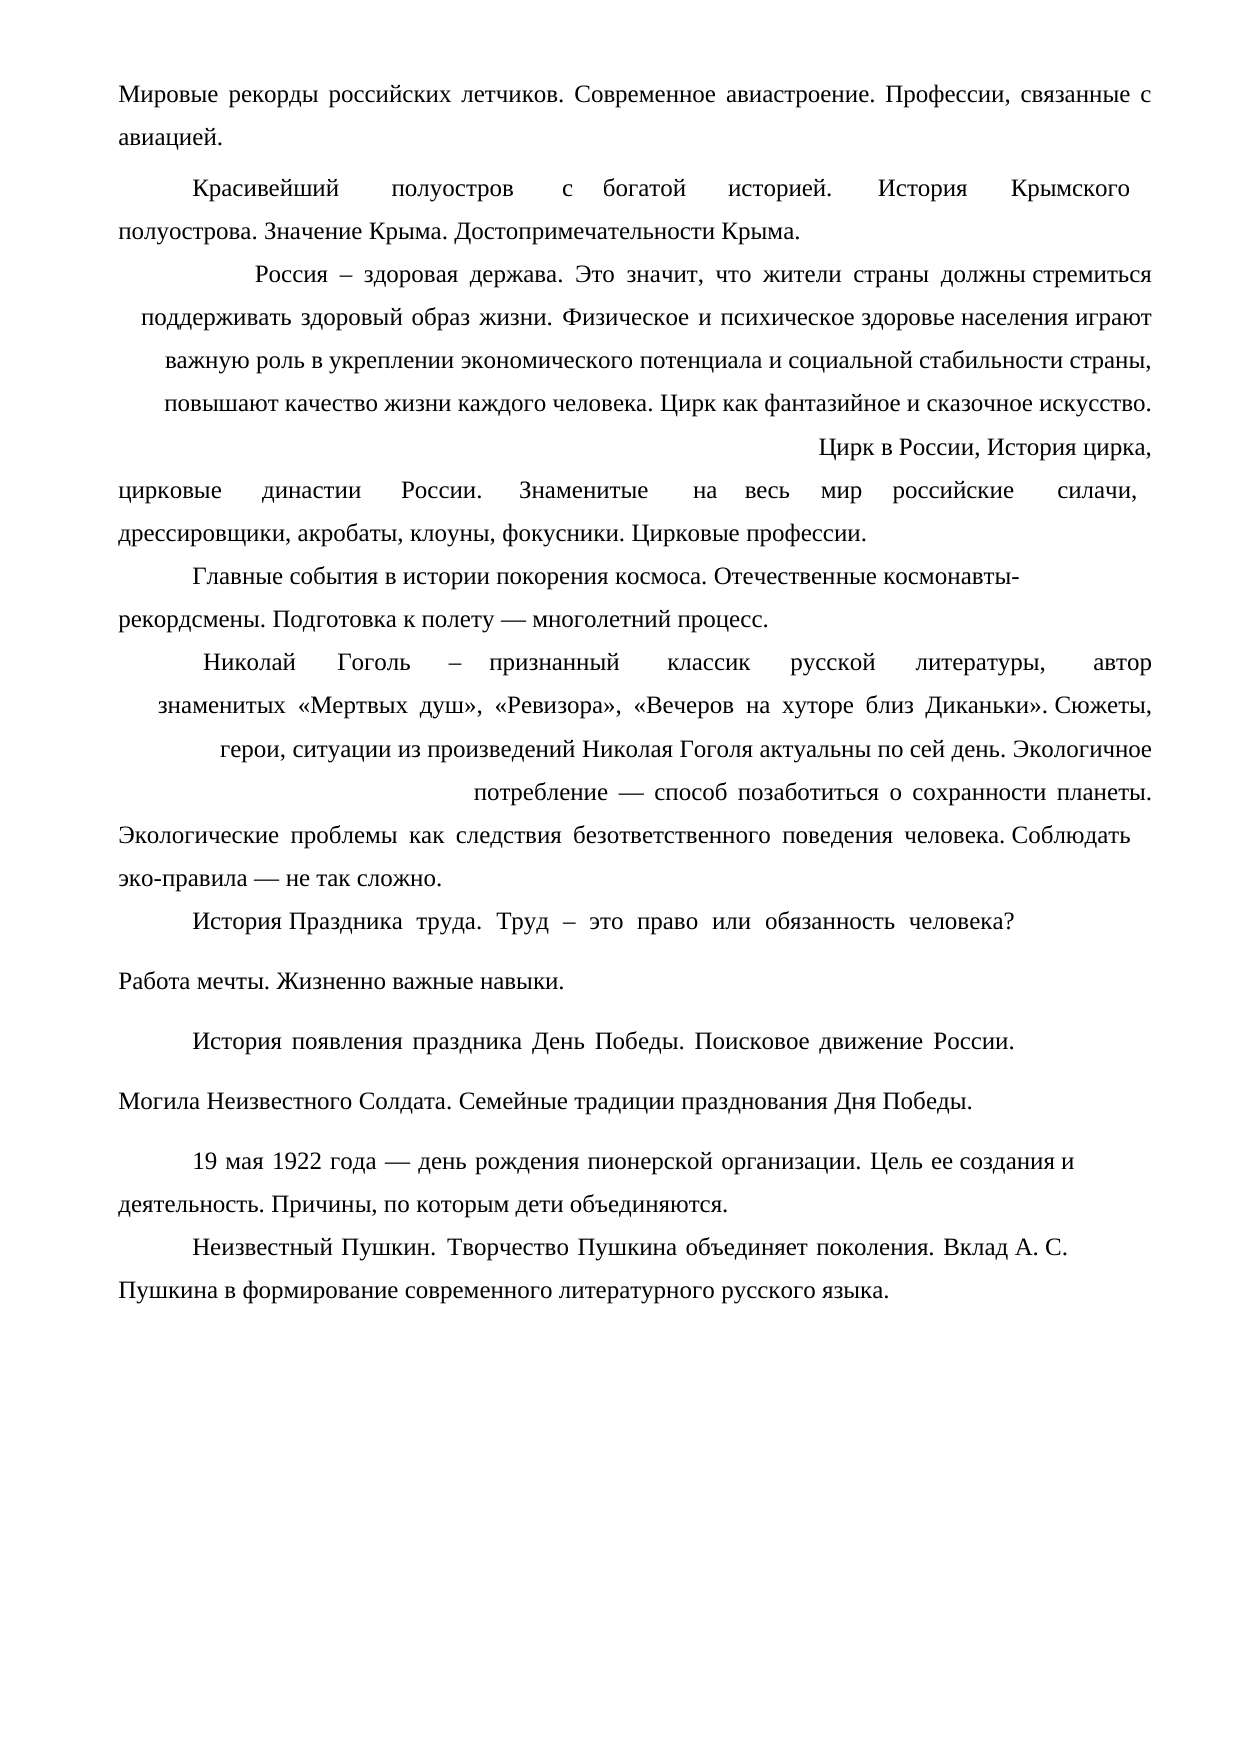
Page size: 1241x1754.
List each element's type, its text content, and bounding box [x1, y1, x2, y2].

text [118, 79, 1152, 151]
text История Праздника труда. Труд – это право или обязанность человека? [192, 906, 1167, 935]
text Николай Гоголь – признанный классик русской литературы, автор знаменитых «Мертвых душ», «Ревизора», «Вечеров на хуторе близ Диканьки». Сюжеты, герои, ситуации из произведений Николая Гоголя актуальны по сей день. Экологичное потребление — способ позаботиться о сохранности планеты. [118, 647, 1152, 806]
text Неизвестный Пушкин. Творчество Пушкина объединяет поколения. Вклад А. С. Пушкина в формирование современного литературного русского языка. [118, 1232, 1167, 1304]
text 19 мая 1922 года — день рождения пионерской организации. Цель ее создания и деятельность. Причины, по которым дети объединяются. [118, 1146, 1152, 1218]
text Экологические проблемы как следствия безответственного поведения человека. Соблюдать эко-правила — не так сложно. [118, 820, 1167, 892]
text Главные события в истории покорения космоса. Отечественные космонавты- рекордсмены. Подготовка к полету — многолетний процесс. [118, 561, 1152, 633]
text История появления праздника День Победы. Поисковое движение России. [192, 1026, 1167, 1055]
text Красивейший полуостров с богатой историей. История Крымского полуострова. Значение Крыма. Достопримечательности Крыма. [118, 173, 1151, 245]
text Могила Неизвестного Солдата. Семейные традиции празднования Дня Победы. [118, 1086, 1167, 1114]
text Россия – здоровая держава. Это значит, что жители страны должны стремиться поддерживать здоровый образ жизни. Физическое и психическое здоровье населения играют важную роль в укреплении экономического потенциала и социальной стабильности страны, повышают качество жизни каждого человека. Цирк как фантазийное и сказочное искусство. Цирк в России, История цирка, [118, 259, 1152, 460]
text Работа мечты. Жизненно важные навыки. [118, 966, 1167, 995]
text цирковые династии России. Знаменитые на весь мир российские силачи, дрессировщики, акробаты, клоуны, фокусники. Цирковые профессии. [118, 475, 1151, 547]
